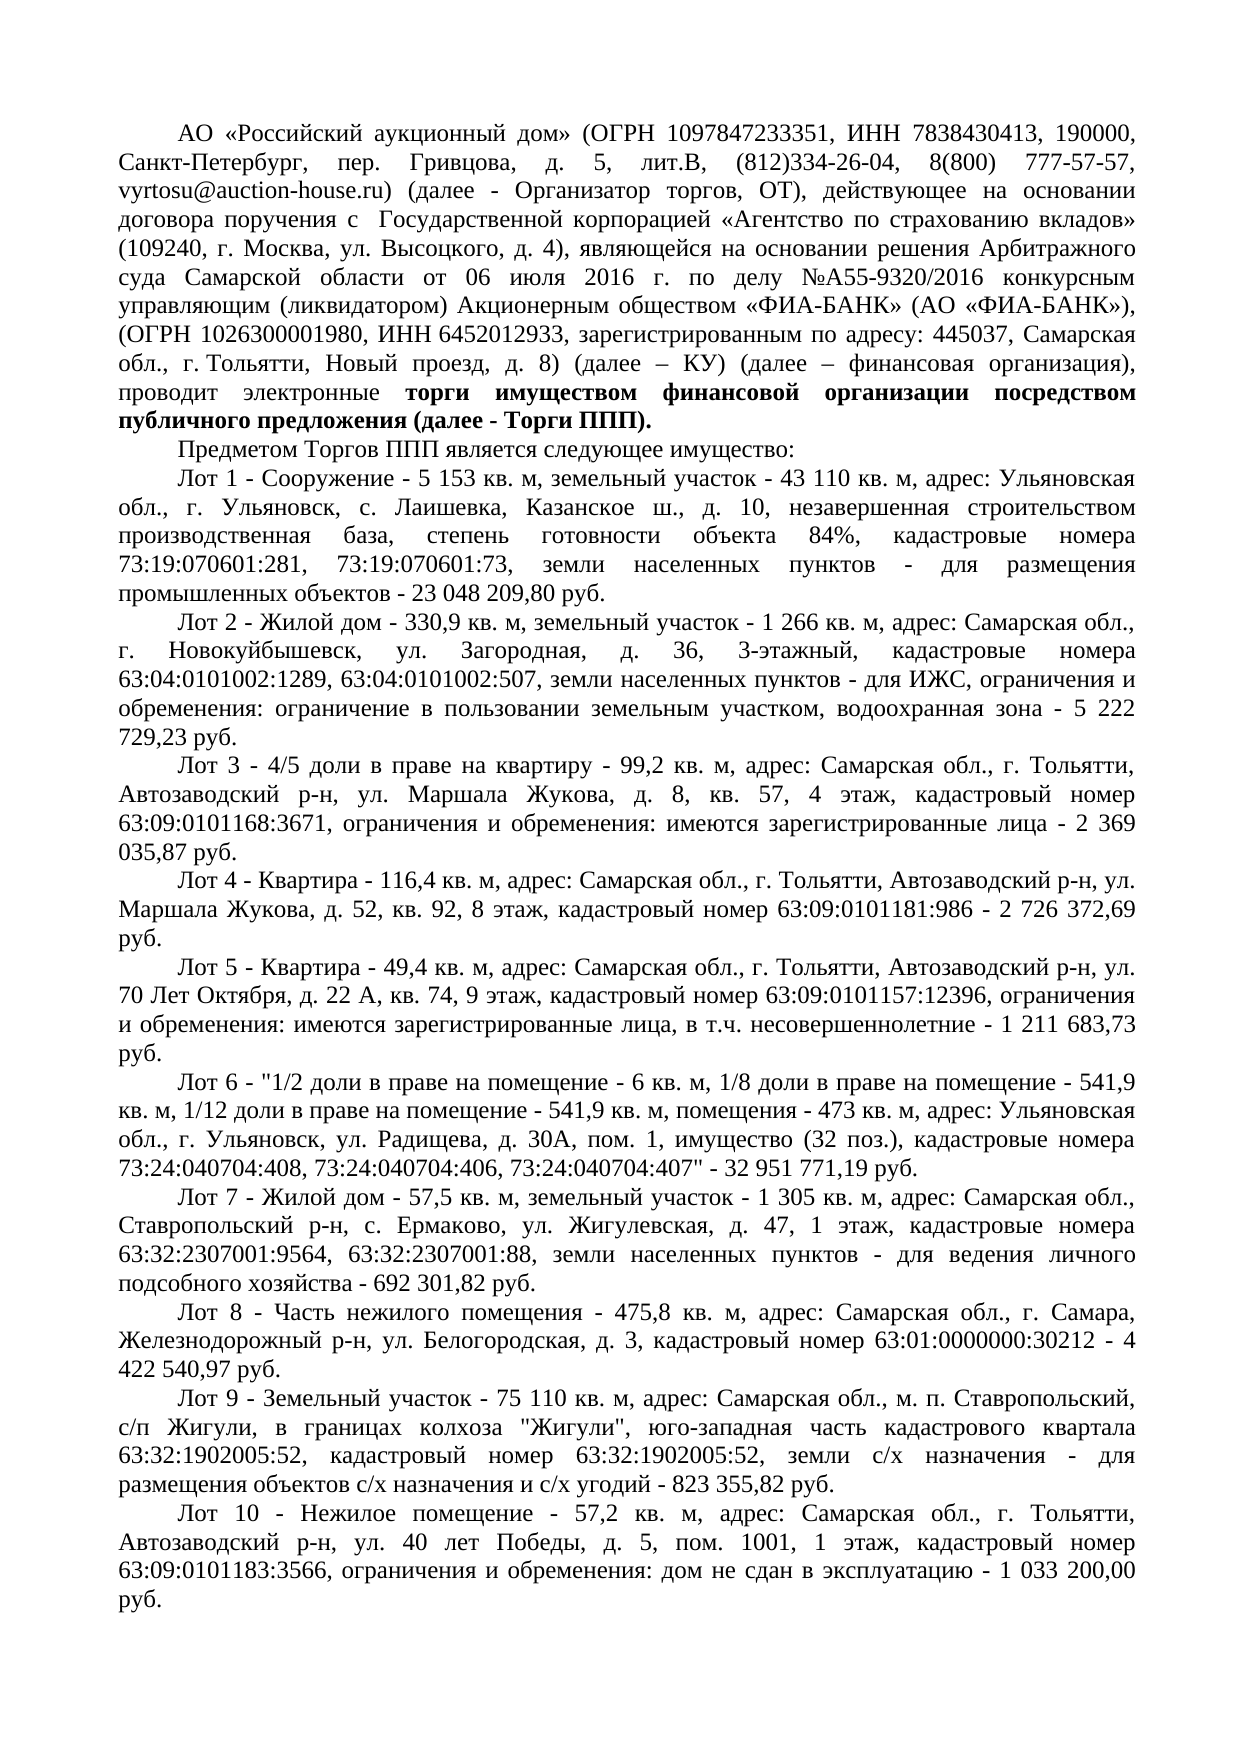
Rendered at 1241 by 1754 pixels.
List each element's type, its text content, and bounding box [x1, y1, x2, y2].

text Лот 9 - Земельный участок - 75 110 кв. м, адрес: Самарская обл., м. п. Ставропольский, с/п Жигули, в границах колхоза "Жигули", юго-западная часть кадастрового квартала 63:32:1902005:52, кадастровый номер 63:32:1902005:52, земли с/х назначения - для размещения объектов с/х назначения и с/х угодий - 823 355,82 руб. [118, 1383, 1137, 1498]
text Лот 5 - Квартира - 49,4 кв. м, адрес: Самарская обл., г. Тольятти, Автозаводский р-н, ул. 70 Лет Октября, д. 22 А, кв. 74, 9 этаж, кадастровый номер 63:09:0101157:12396, ограничения и обременения: имеются зарегистрированные лица, в т.ч. несовершеннолетние - 1 211 683,73 руб. [118, 952, 1137, 1067]
text Лот 7 - Жилой дом - 57,5 кв. м, земельный участок - 1 305 кв. м, адрес: Самарская обл., Ставропольский р-н, с. Ермаково, ул. Жигулевская, д. 47, 1 этаж, кадастровые номера 63:32:2307001:9564, 63:32:2307001:88, земли населенных пунктов - для ведения личного подсобного хозяйства - 692 301,82 руб. [118, 1182, 1137, 1297]
text Лот 10 - Нежилое помещение - 57,2 кв. м, адрес: Самарская обл., г. Тольятти, Автозаводский р-н, ул. 40 лет Победы, д. 5, пом. 1001, 1 этаж, кадастровый номер 63:09:0101183:3566, ограничения и обременения: дом не сдан в эксплуатацию - 1 033 200,00 руб. [118, 1498, 1137, 1613]
text АО «Российский аукционный дом» (ОГРН 1097847233351, ИНН 7838430413, 190000, Санкт-Петербург, пер. Гривцова, д. 5, лит.В, (812)334-26-04, 8(800) 777-57-57, vyrtosu@auction-house.ru) (далее - Организатор торгов, ОТ), действующее на основании договора поручения с Государственной корпорацией «Агентство по страхованию вкладов» (109240, г. Москва, ул. Высоцкого, д. 4), являющейся на основании решения Арбитражного суда Самарской области от 06 июля 2016 г. по делу №А55-9320/2016 конкурсным управляющим (ликвидатором) Акционерным обществом «ФИА-БАНК» (АО «ФИА-БАНК»), (ОГРН 1026300001980, ИНН 6452012933, зарегистрированным по адресу: 445037, Самарская обл., г. Тольятти, Новый проезд, д. 8) (далее – КУ) (далее – финансовая организация), проводит электронные торги имуществом финансовой организации посредством публичного предложения (далее - Торги ППП). [118, 118, 1137, 434]
text Лот 6 - "1/2 доли в праве на помещение - 6 кв. м, 1/8 доли в праве на помещение - 541,9 кв. м, 1/12 доли в праве на помещение - 541,9 кв. м, помещения - 473 кв. м, адрес: Ульяновская обл., г. Ульяновск, ул. Радищева, д. 30А, пом. 1, имущество (32 поз.), кадастровые номера 73:24:040704:408, 73:24:040704:406, 73:24:040704:407" - 32 951 771,19 руб. [118, 1067, 1137, 1182]
text Лот 3 - 4/5 доли в праве на квартиру - 99,2 кв. м, адрес: Самарская обл., г. Тольятти, Автозаводский р-н, ул. Маршала Жукова, д. 8, кв. 57, 4 этаж, кадастровый номер 63:09:0101168:3671, ограничения и обременения: имеются зарегистрированные лица - 2 369 035,87 руб. [118, 751, 1137, 866]
text Лот 8 - Часть нежилого помещения - 475,8 кв. м, адрес: Самарская обл., г. Самара, Железнодорожный р-н, ул. Белогородская, д. 3, кадастровый номер 63:01:0000000:30212 - 4 422 540,97 руб. [118, 1297, 1137, 1383]
text Предметом Торгов ППП является следующее имущество: [118, 434, 1137, 463]
text Лот 4 - Квартира - 116,4 кв. м, адрес: Самарская обл., г. Тольятти, Автозаводский р-н, ул. Маршала Жукова, д. 52, кв. 92, 8 этаж, кадастровый номер 63:09:0101181:986 - 2 726 372,69 руб. [118, 866, 1137, 952]
text Лот 1 - Сооружение - 5 153 кв. м, земельный участок - 43 110 кв. м, адрес: Ульяновская обл., г. Ульяновск, с. Лаишевка, Казанское ш., д. 10, незавершенная строительством производственная база, степень готовности объекта 84%, кадастровые номера 73:19:070601:281, 73:19:070601:73, земли населенных пунктов - для размещения промышленных объектов - 23 048 209,80 руб. [118, 463, 1137, 607]
text Лот 2 - Жилой дом - 330,9 кв. м, земельный участок - 1 266 кв. м, адрес: Самарская обл., г. Новокуйбышевск, ул. Загородная, д. 36, 3-этажный, кадастровые номера 63:04:0101002:1289, 63:04:0101002:507, земли населенных пунктов - для ИЖС, ограничения и обременения: ограничение в пользовании земельным участком, водоохранная зона - 5 222 729,23 руб. [118, 607, 1137, 751]
